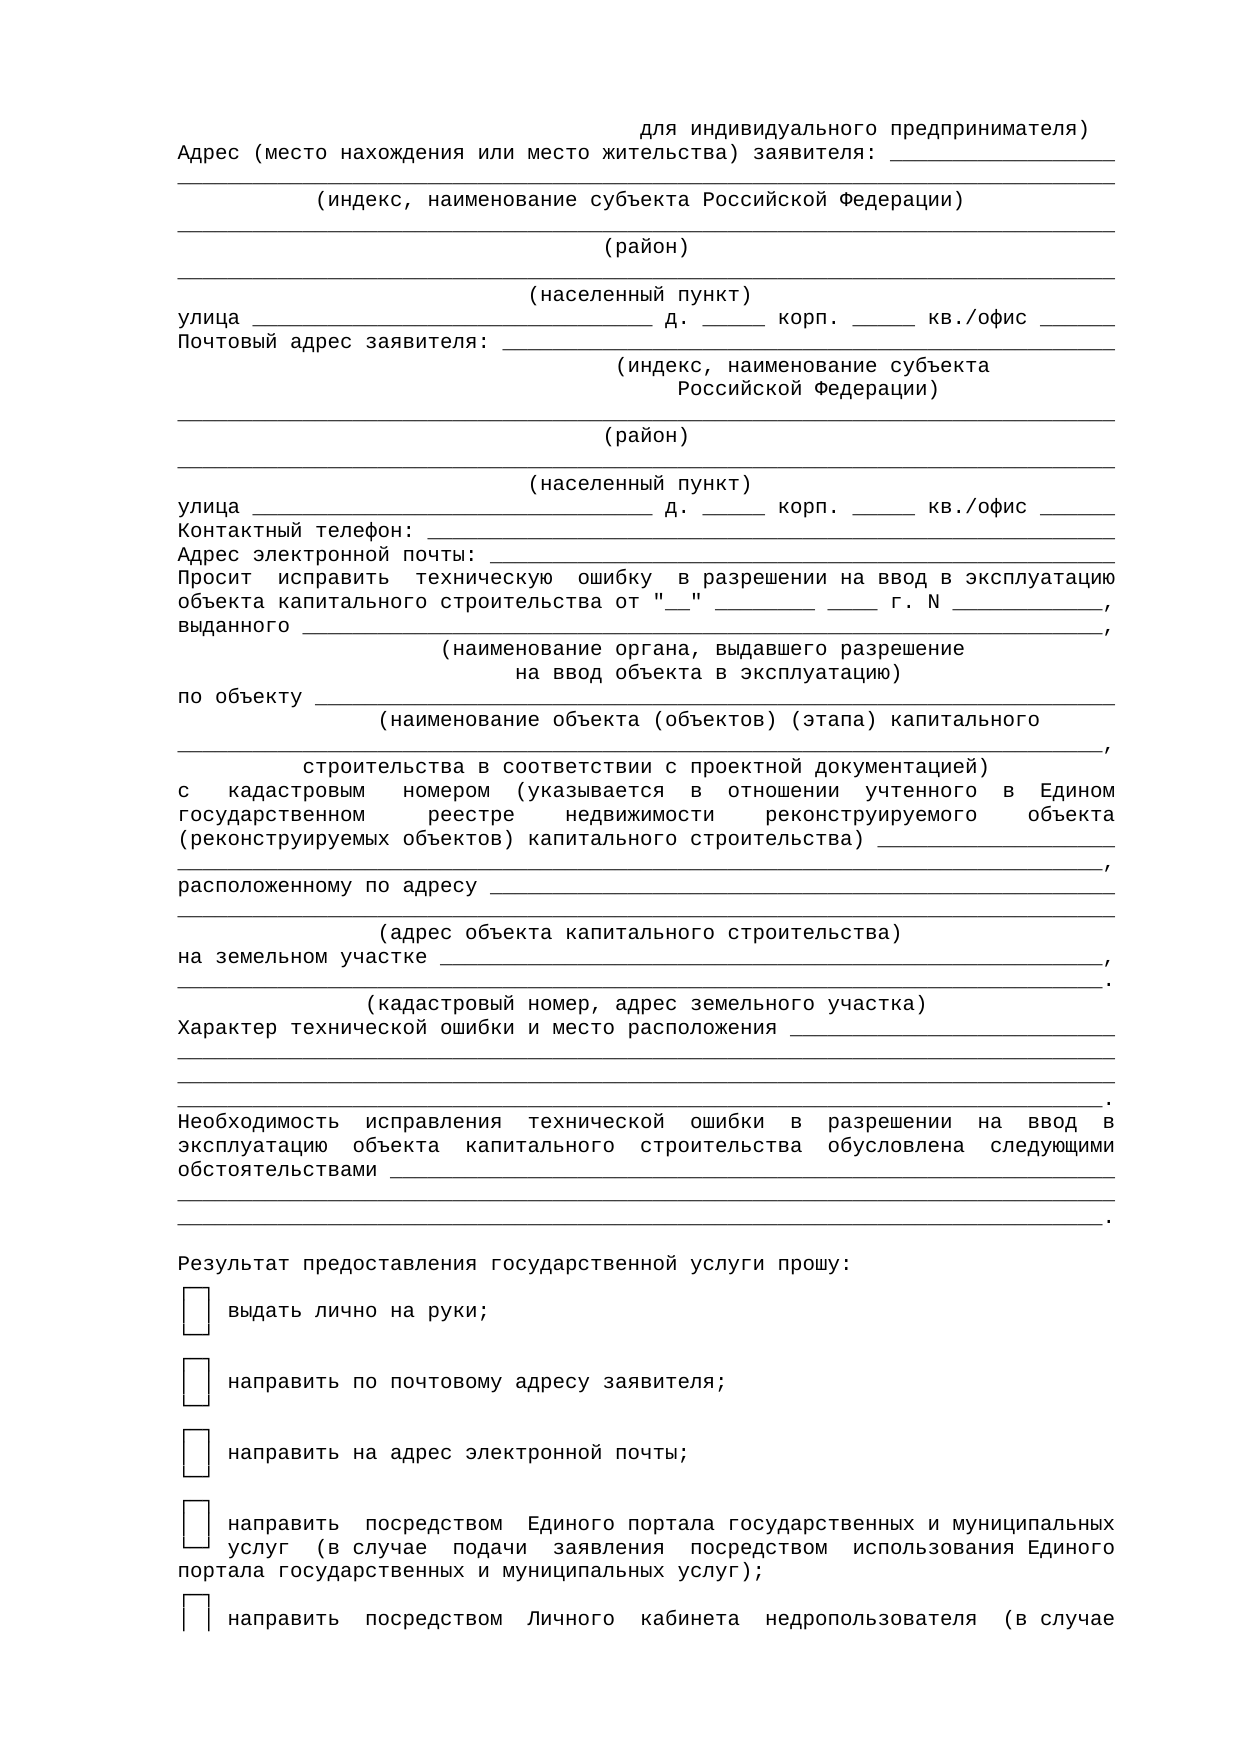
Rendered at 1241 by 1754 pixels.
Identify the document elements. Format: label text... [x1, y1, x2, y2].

text (район) [177, 236, 1152, 260]
text Необходимость исправления технической ошибки в разрешении на ввод в [177, 1111, 1152, 1135]
text государственном реестре недвижимости реконструируемого объекта [177, 804, 1152, 827]
text Почтовый адрес заявителя: _________________________________________________ [177, 331, 1152, 354]
text └─┘ [177, 1466, 1152, 1489]
text ___________________________________________________________________________ [177, 898, 1152, 922]
text (район) [177, 426, 1152, 449]
text портала государственных и муниципальных услуг); [177, 1561, 1152, 1584]
text │ │ направить посредством Единого портала государственных и муниципальных [177, 1513, 1152, 1537]
text для индивидуального предпринимателя) [177, 118, 1152, 142]
text └─┘ услуг (в случае подачи заявления посредством использования Единого [177, 1537, 1152, 1561]
text ┌─┐ [177, 1277, 1152, 1300]
text улица ________________________________ д. _____ корп. _____ кв./офис ______ [177, 496, 1152, 520]
text по объекту ________________________________________________________________ [177, 686, 1152, 709]
text строительства в соответствии с проектной документацией) [177, 757, 1152, 780]
text │ │ направить посредством Личного кабинета недропользователя (в случае [209, 1608, 1152, 1631]
text │ │ направить по почтовому адресу заявителя; [177, 1371, 1152, 1395]
text │ │ направить на адрес электронной почты; [177, 1442, 1152, 1466]
text ┌─┐ [177, 1348, 1152, 1371]
text ┌─┐ [177, 1419, 1152, 1442]
text Адрес электронной почты: __________________________________________________ [177, 544, 1152, 567]
text Просит исправить техническую ошибку в разрешении на ввод в эксплуатацию [177, 567, 1152, 591]
text (наименование объекта (объектов) (этапа) капитального [177, 709, 1152, 733]
text (реконструируемых объектов) капитального строительства) ___________________ [177, 827, 1152, 851]
text Адрес (место нахождения или место жительства) заявителя: __________________ [177, 142, 1152, 165]
text ┌─┐ [177, 1489, 1152, 1513]
text ___________________________________________________________________________ [177, 402, 1152, 426]
text выданного ________________________________________________________________, [177, 615, 1152, 638]
text (адрес объекта капитального строительства) [177, 922, 1152, 946]
text ___________________________________________________________________________ [177, 449, 1152, 473]
text (наименование органа, выдавшего разрешение [177, 638, 1152, 662]
text __________________________________________________________________________, [177, 851, 1152, 875]
text обстоятельствами __________________________________________________________ [177, 1158, 1152, 1182]
text __________________________________________________________________________. [177, 1088, 1152, 1111]
text улица ________________________________ д. _____ корп. _____ кв./офис ______ [177, 307, 1152, 331]
text ___________________________________________________________________________ [177, 1040, 1152, 1064]
text (населенный пункт) [177, 284, 1152, 307]
text └─┘ [177, 1395, 1152, 1419]
text __________________________________________________________________________. [177, 969, 1152, 993]
text Характер технической ошибки и место расположения __________________________ [177, 1017, 1152, 1040]
text (индекс, наименование субъекта [177, 354, 1152, 378]
text объекта капитального строительства от "__" ________ ____ г. N ____________, [177, 591, 1152, 615]
text Российской Федерации) [177, 378, 1152, 402]
text (индекс, наименование субъекта Российской Федерации) [177, 189, 1152, 213]
text │ │ выдать лично на руки; [177, 1300, 1152, 1324]
text на земельном участке _____________________________________________________, [177, 946, 1152, 969]
text ┌─┐ [177, 1584, 1152, 1608]
text __________________________________________________________________________, [177, 733, 1152, 757]
text с кадастровым номером (указывается в отношении учтенного в Едином [177, 780, 1152, 804]
text ___________________________________________________________________________ [177, 213, 1152, 236]
text ___________________________________________________________________________ [177, 1182, 1152, 1206]
text └─┘ [177, 1324, 1152, 1348]
text (населенный пункт) [177, 473, 1152, 496]
text ___________________________________________________________________________ [177, 165, 1152, 189]
text расположенному по адресу __________________________________________________ [177, 875, 1152, 898]
text (кадастровый номер, адрес земельного участка) [177, 993, 1152, 1017]
text __________________________________________________________________________. [177, 1206, 1152, 1229]
text ___________________________________________________________________________ [177, 1064, 1152, 1088]
text эксплуатацию объекта капитального строительства обусловлена следующими [177, 1135, 1152, 1158]
text ___________________________________________________________________________ [177, 260, 1152, 284]
text Контактный телефон: _______________________________________________________ [177, 520, 1152, 544]
text Результат предоставления государственной услуги прошу: [177, 1253, 1152, 1277]
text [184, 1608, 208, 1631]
text на ввод объекта в эксплуатацию) [177, 662, 1152, 686]
